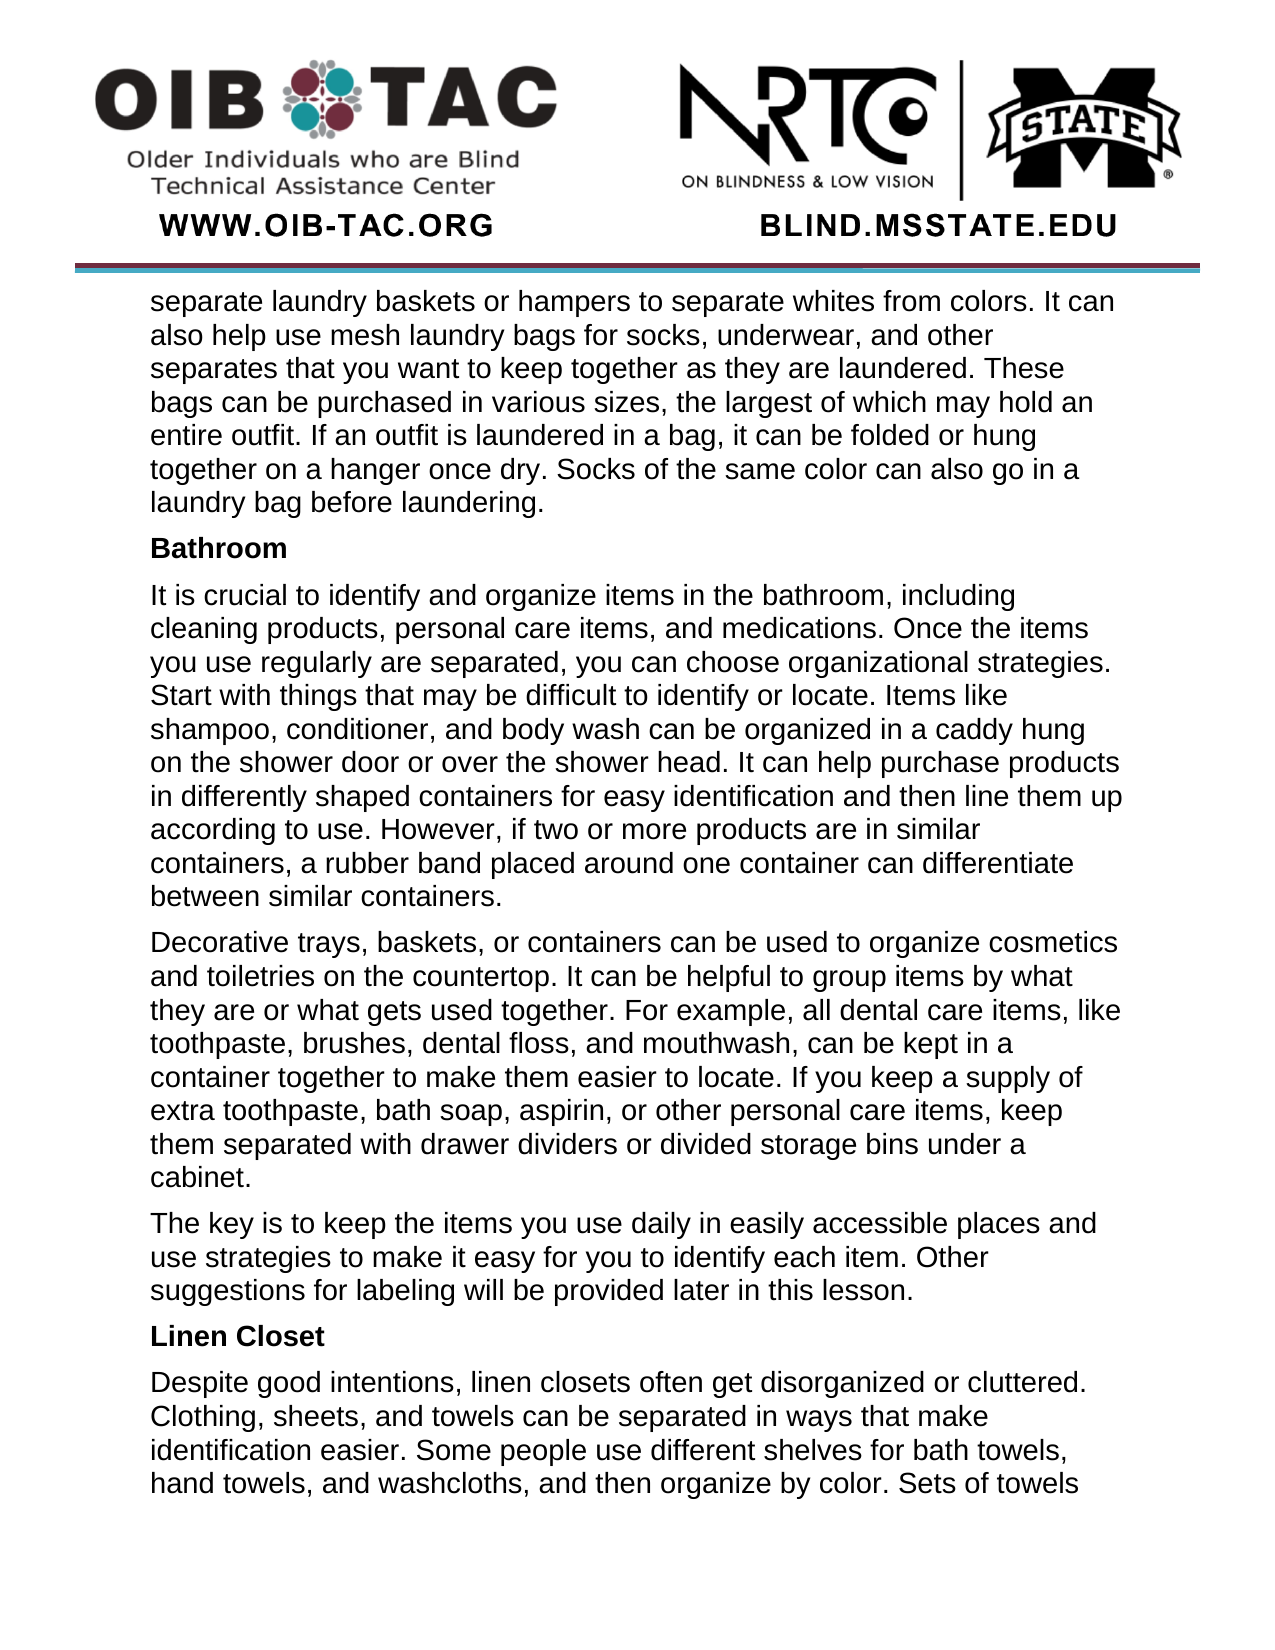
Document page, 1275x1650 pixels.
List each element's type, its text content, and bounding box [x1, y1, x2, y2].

text Decorative trays, baskets, or containers can be used to organize cosmetics and toiletries on the countertop. It can be helpful to group items by what they are or what gets used together. For example, all dental care items, like toothpaste, brushes, dental floss, and mouthwash, can be kept in a container together to make them easier to locate. If you keep a supply of extra toothpaste, bath soap, aspirin, or other personal care items, keep them separated with drawer dividers or divided storage bins under a cabinet. [150, 925, 1125, 1194]
subtitle Bathroom [150, 531, 1125, 565]
subtitle Linen Closet [150, 1319, 1125, 1353]
text The key is to keep the items you use daily in easily accessible places and use strategies to make it easy for you to identify each item. Other suggestions for labeling will be provided later in this lesson. [150, 1206, 1125, 1307]
text It is crucial to identify and organize items in the bathroom, including cleaning products, personal care items, and medications. Once the items you use regularly are separated, you can choose organizational strategies. Start with things that may be difficult to identify or locate. Items like shampoo, conditioner, and body wash can be organized in a caddy hung on the shower door or over the shower head. It can help purchase products in differently shaped containers for easy identification and then line them up according to use. However, if two or more products are in similar containers, a rubber band placed around one container can differentiate between similar containers. [150, 577, 1125, 913]
picture [61, 48, 1209, 251]
